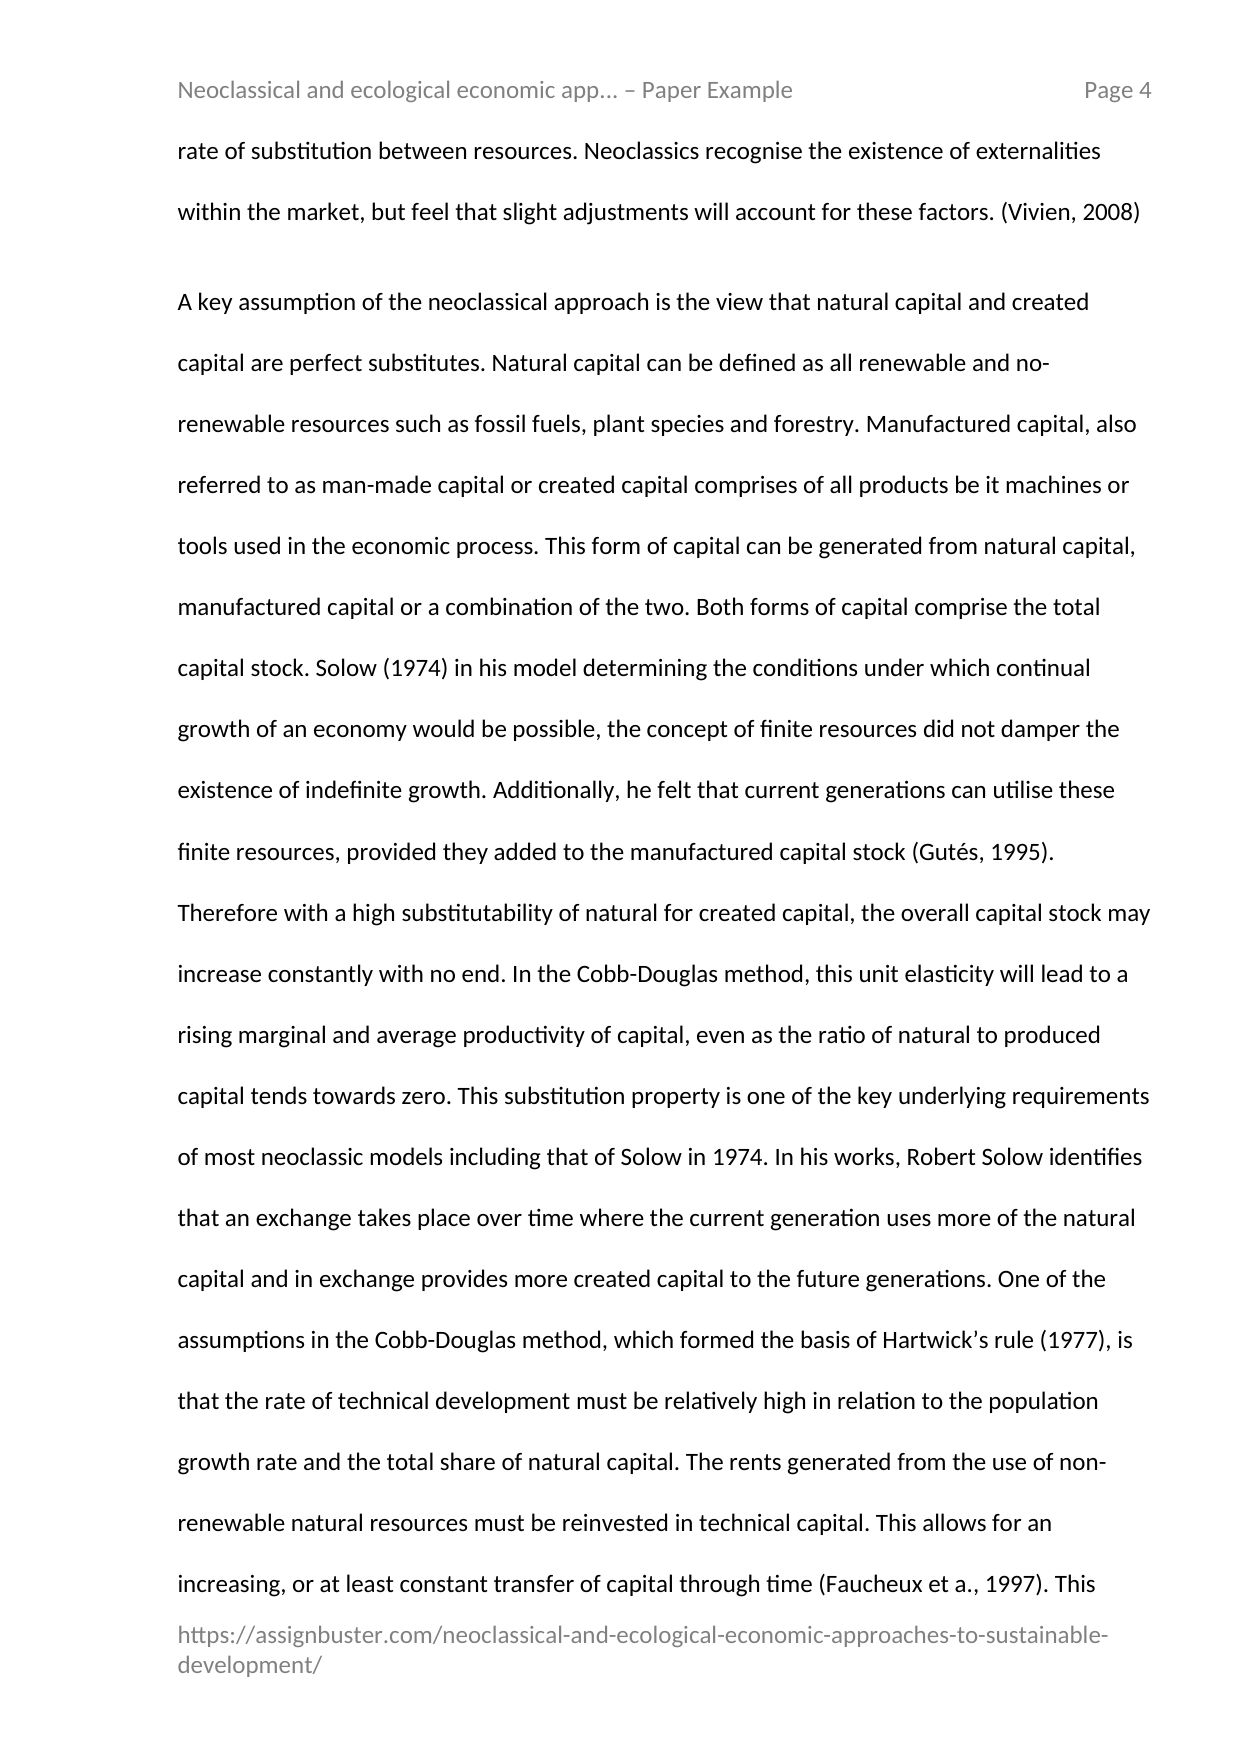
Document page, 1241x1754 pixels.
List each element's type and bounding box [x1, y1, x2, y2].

text [177, 135, 1152, 226]
text [177, 286, 1152, 1599]
